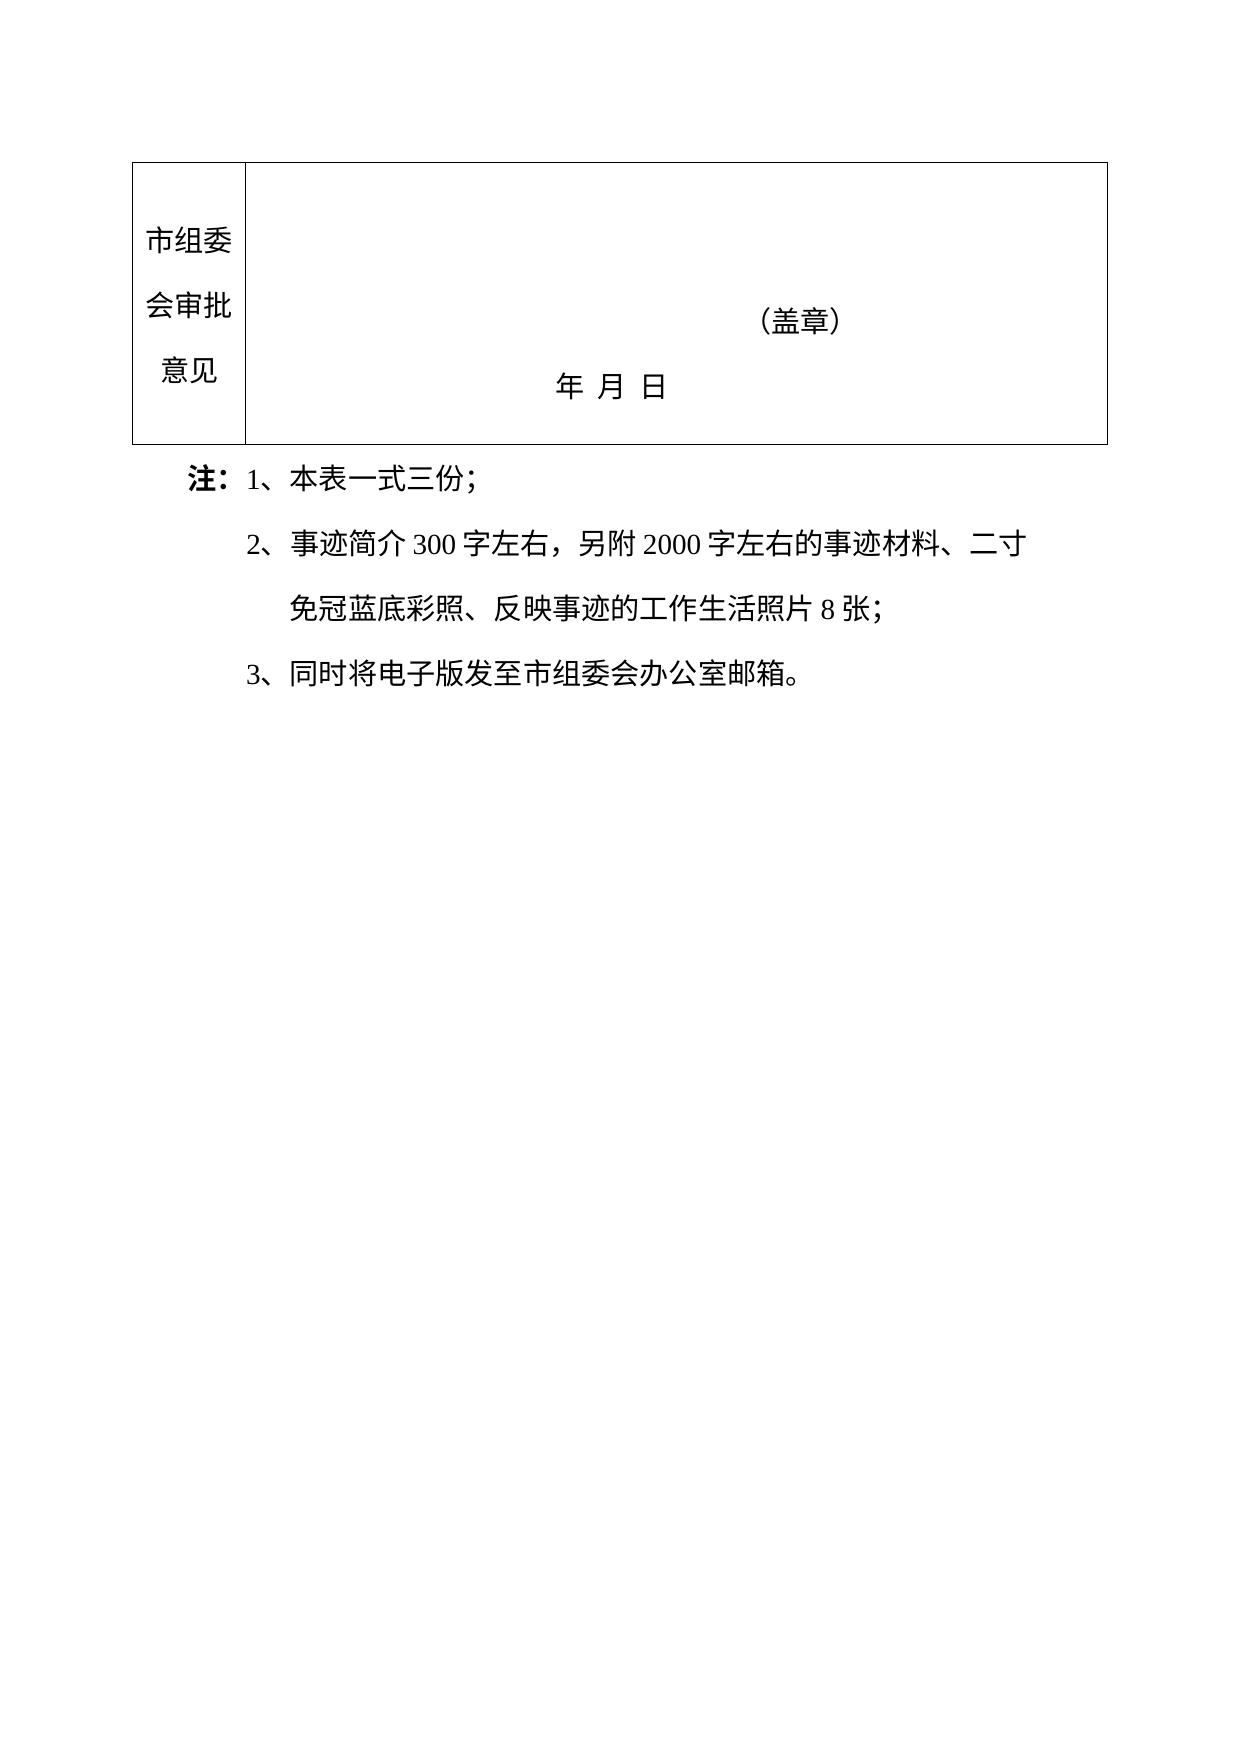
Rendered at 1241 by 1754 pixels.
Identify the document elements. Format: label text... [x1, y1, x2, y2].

text 2、事迹简介300字左右，另附2000字左右的事迹材料、二寸 [246, 509, 1053, 574]
table_cell 市组委会审批意见 [133, 163, 245, 443]
text 3、同时将电子版发至市组委会办公室邮箱。附件5 [187, 639, 1053, 704]
text 免冠蓝底彩照、反映事迹的工作生活照片8张； [187, 574, 1053, 639]
text 注：1、本表一式三份； [187, 445, 1053, 509]
table_cell （盖章） 年 月 日 [246, 163, 1107, 443]
